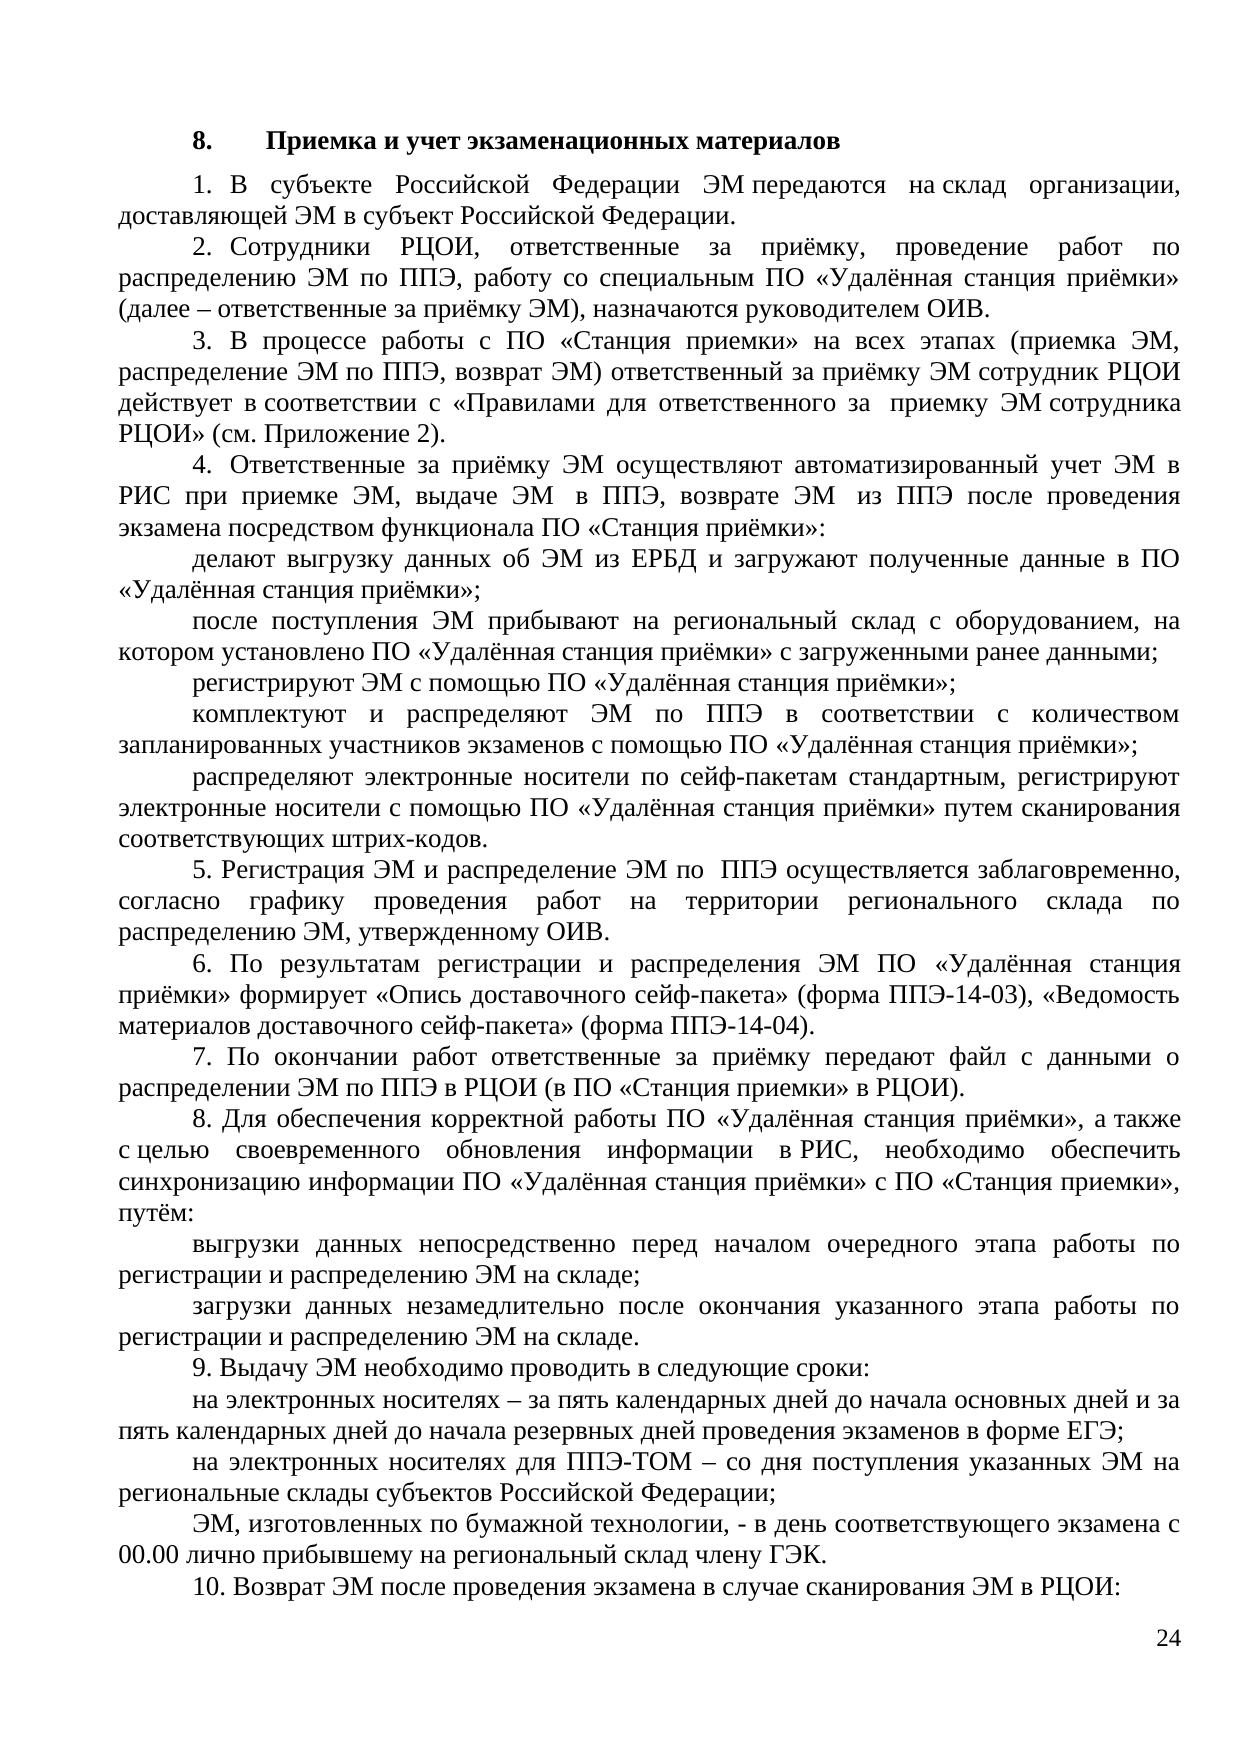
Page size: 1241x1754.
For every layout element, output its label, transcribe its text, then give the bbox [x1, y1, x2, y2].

list В субъекте Российской Федерации ЭМ передаются на склад организации, доставляющей ЭМ в субъект Российской Федерации. [118, 168, 1181, 230]
text 6. По результатам регистрации и распределения ЭМ ПО «Удалённая станция приёмки» формирует «Опись доставочного сейф-пакета» (форма ППЭ-14-03), «Ведомость материалов доставочного сейф-пакета» (форма ППЭ-14-04). [118, 947, 1181, 1040]
text 10. Возврат ЭМ после проведения экзамена в случае сканирования ЭМ в РЦОИ: [118, 1569, 1181, 1601]
text 7. По окончании работ ответственные за приёмку передают файл с данными о распределении ЭМ по ППЭ в РЦОИ (в ПО «Станция приемки» в РЦОИ). [118, 1040, 1181, 1102]
text выгрузки данных непосредственно перед началом очередного этапа работы по регистрации и распределению ЭМ на складе; [118, 1227, 1181, 1289]
text делают выгрузку данных об ЭМ из ЕРБД и загружают полученные данные в ПО «Удалённая станция приёмки»; [118, 542, 1181, 604]
text распределяют электронные носители по сейф-пакетам стандартным, регистрируют электронные носители с помощью ПО «Удалённая станция приёмки» путем сканирования соответствующих штрих-кодов. [118, 760, 1181, 853]
text 8. Для обеспечения корректной работы ПО «Удалённая станция приёмки», а также с целью своевременного обновления информации в РИС, необходимо обеспечить синхронизацию информации ПО «Удалённая станция приёмки» с ПО «Станция приемки», путём: [118, 1102, 1181, 1227]
text ЭМ, изготовленных по бумажной технологии, - в день соответствующего экзамена с 00.00 лично прибывшему на региональный склад члену ГЭК. [118, 1507, 1181, 1569]
text на электронных носителях – за пять календарных дней до начала основных дней и за пять календарных дней до начала резервных дней проведения экзаменов в форме ЕГЭ; [118, 1383, 1181, 1445]
text регистрируют ЭМ с помощью ПО «Удалённая станция приёмки»; [118, 666, 1181, 697]
list Ответственные за приёмку ЭМ осуществляют автоматизированный учет ЭМ в РИС при приемке ЭМ, выдаче ЭМ в ППЭ, возврате ЭМ из ППЭ после проведения экзамена посредством функционала ПО «Станция приёмки»: [118, 448, 1181, 542]
text 9. Выдачу ЭМ необходимо проводить в следующие сроки: [118, 1352, 1181, 1383]
text комплектуют и распределяют ЭМ по ППЭ в соответствии с количеством запланированных участников экзаменов с помощью ПО «Удалённая станция приёмки»; [118, 697, 1181, 760]
text 5. Регистрация ЭМ и распределение ЭМ по ППЭ осуществляется заблаговременно, согласно графику проведения работ на территории регионального склада по распределению ЭМ, утвержденному ОИВ. [118, 853, 1181, 947]
list В процессе работы с ПО «Станция приемки» на всех этапах (приемка ЭМ, распределение ЭМ по ППЭ, возврат ЭМ) ответственный за приёмку ЭМ сотрудник РЦОИ действует в соответствии с «Правилами для ответственного за приемку ЭМ сотрудника РЦОИ» (см. Приложение 2). [118, 324, 1181, 448]
list Сотрудники РЦОИ, ответственные за приёмку, проведение работ по распределению ЭМ по ППЭ, работу со специальным ПО «Удалённая станция приёмки» (далее – ответственные за приёмку ЭМ), назначаются руководителем ОИВ. [118, 230, 1181, 324]
text на электронных носителях для ППЭ-ТОМ – со дня поступления указанных ЭМ на региональные склады субъектов Российской Федерации; [118, 1445, 1181, 1507]
subtitle Приемка и учет экзаменационных материалов [118, 124, 1181, 156]
text загрузки данных незамедлительно после окончания указанного этапа работы по регистрации и распределению ЭМ на складе. [118, 1289, 1181, 1352]
text после поступления ЭМ прибывают на региональный склад с оборудованием, на котором установлено ПО «Удалённая станция приёмки» с загруженными ранее данными; [118, 604, 1181, 666]
